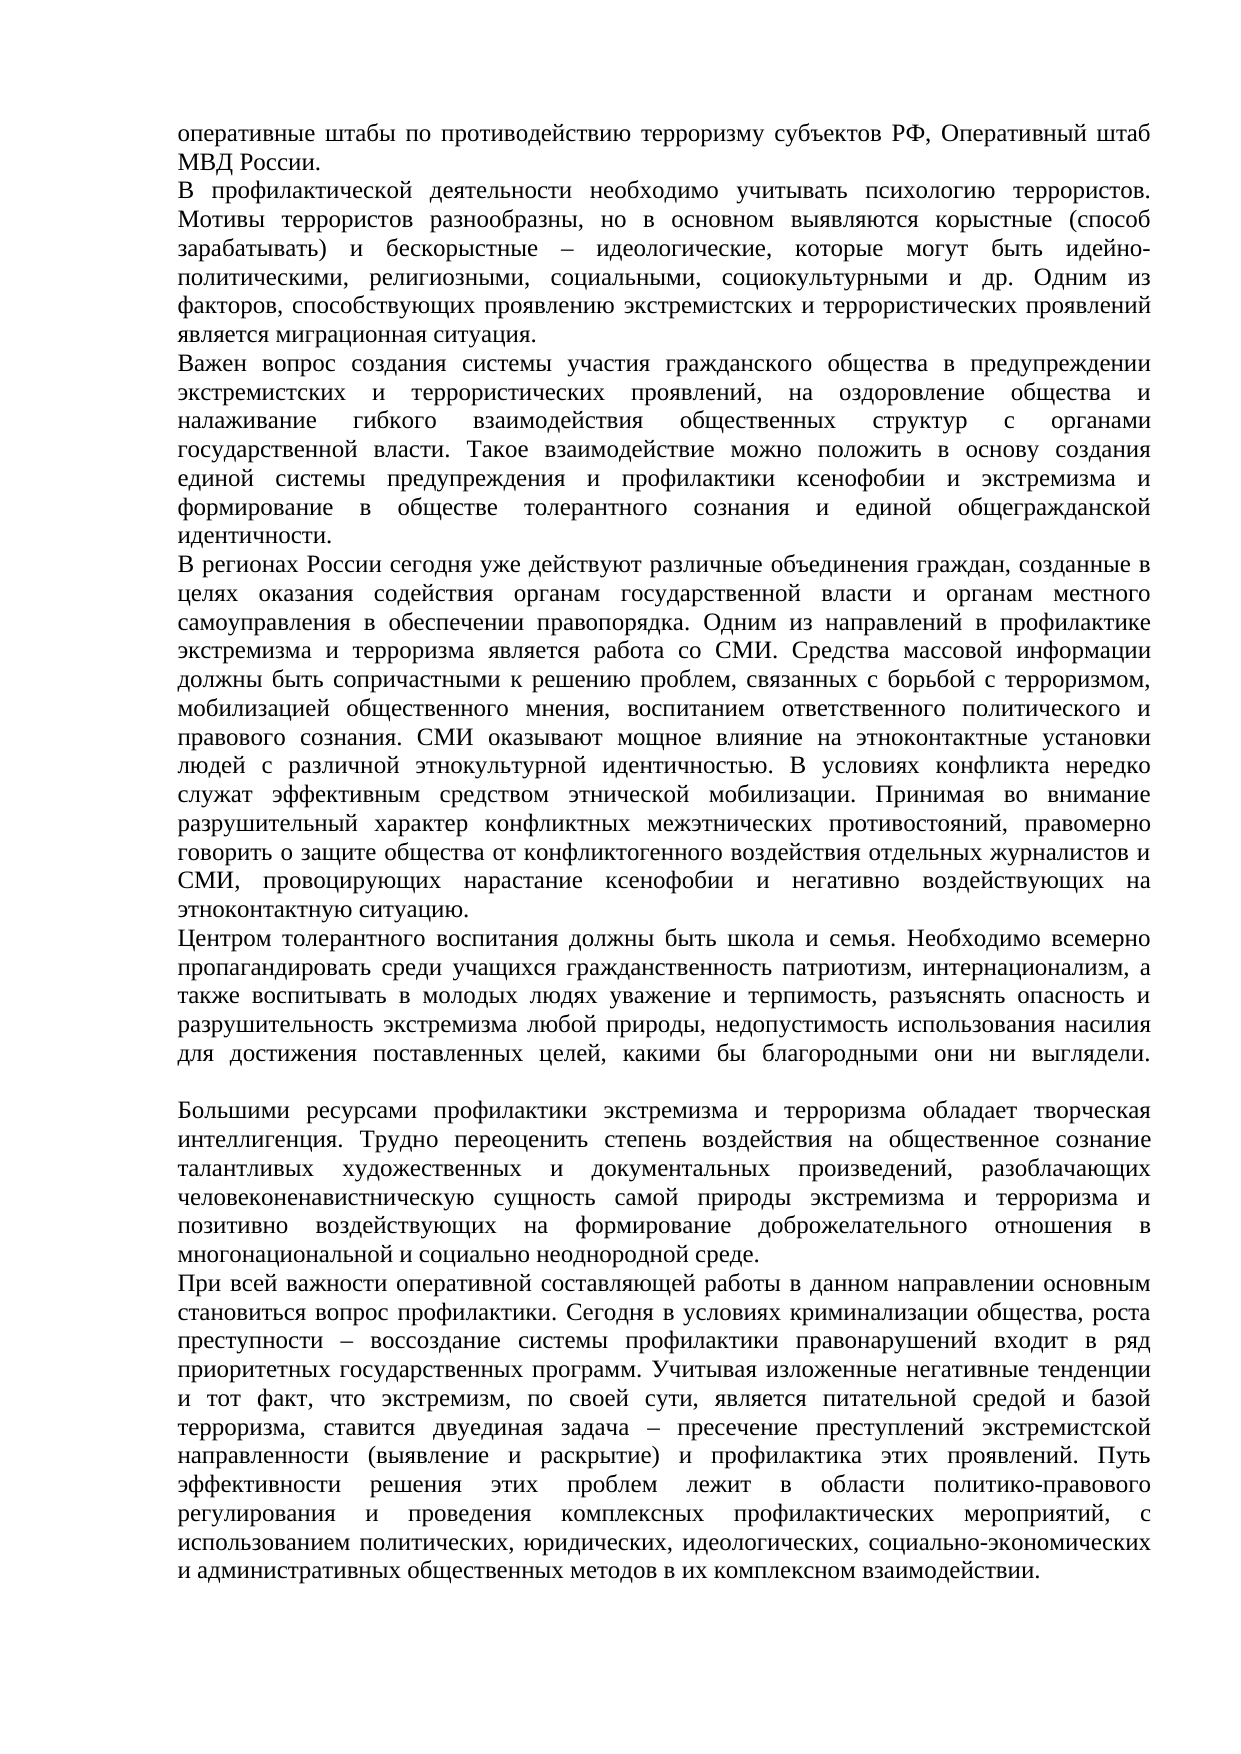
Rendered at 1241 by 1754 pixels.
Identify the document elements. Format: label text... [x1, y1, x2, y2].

text В профилактической деятельности необходимо учитывать психологию террористов. Мотивы террористов разнообразны, но в основном выявляются корыстные (способ зарабатывать) и бескорыстные – идеологические, которые могут быть идейно-политическими, религиозными, социальными, социокультурными и др. Одним из факторов, способствующих проявлению экстремистских и террористических проявлений является миграционная ситуация. [177, 176, 1152, 348]
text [177, 118, 1152, 176]
text При всей важности оперативной составляющей работы в данном направлении основным становиться вопрос профилактики. Сегодня в условиях криминализации общества, роста преступности – воссоздание системы профилактики правонарушений входит в ряд приоритетных государственных программ. Учитывая изложенные негативные тенденции и тот факт, что экстремизм, по своей сути, является питательной средой и базой терроризма, ставится двуединая задача – пресечение преступлений экстремистской направленности (выявление и раскрытие) и профилактика этих проявлений. Путь эффективности решения этих проблем лежит в области политико-правового регулирования и проведения комплексных профилактических мероприятий, с использованием политических, юридических, идеологических, социально-экономических и административных общественных методов в их комплексном взаимодействии. [177, 1268, 1152, 1584]
text Важен вопрос создания системы участия гражданского общества в предупреждении экстремистских и террористических проявлений, на оздоровление общества и налаживание гибкого взаимодействия общественных структур с органами государственной власти. Такое взаимодействие можно положить в основу создания единой системы предупреждения и профилактики ксенофобии и экстремизма и формирование в обществе толерантного сознания и единой общегражданской идентичности. [177, 348, 1152, 549]
text Центром толерантного воспитания должны быть школа и семья. Необходимо всемерно пропагандировать среди учащихся гражданственность патриотизм, интернационализм, а также воспитывать в молодых людях уважение и терпимость, разъяснять опасность и разрушительность экстремизма любой природы, недопустимость использования насилия для достижения поставленных целей, какими бы благородными они ни выглядели. Большими ресурсами профилактики экстремизма и терроризма обладает творческая интеллигенция. Трудно переоценить степень воздействия на общественное сознание талантливых художественных и документальных произведений, разоблачающих человеконенавистническую сущность самой природы экстремизма и терроризма и позитивно воздействующих на формирование доброжелательного отношения в многонациональной и социально неоднородной среде. [177, 923, 1152, 1268]
text В регионах России сегодня уже действуют различные объединения граждан, созданные в целях оказания содействия органам государственной власти и органам местного самоуправления в обеспечении правопорядка. Одним из направлений в профилактике экстремизма и терроризма является работа со СМИ. Средства массовой информации должны быть сопричастными к решению проблем, связанных с борьбой с терроризмом, мобилизацией общественного мнения, воспитанием ответственного политического и правового сознания. СМИ оказывают мощное влияние на этноконтактные установки людей с различной этнокультурной идентичностью. В условиях конфликта нередко служат эффективным средством этнической мобилизации. Принимая во внимание разрушительный характер конфликтных межэтнических противостояний, правомерно говорить о защите общества от конфликтогенного воздействия отдельных журналистов и СМИ, провоцирующих нарастание ксенофобии и негативно воздействующих на этноконтактную ситуацию. [177, 549, 1152, 923]
